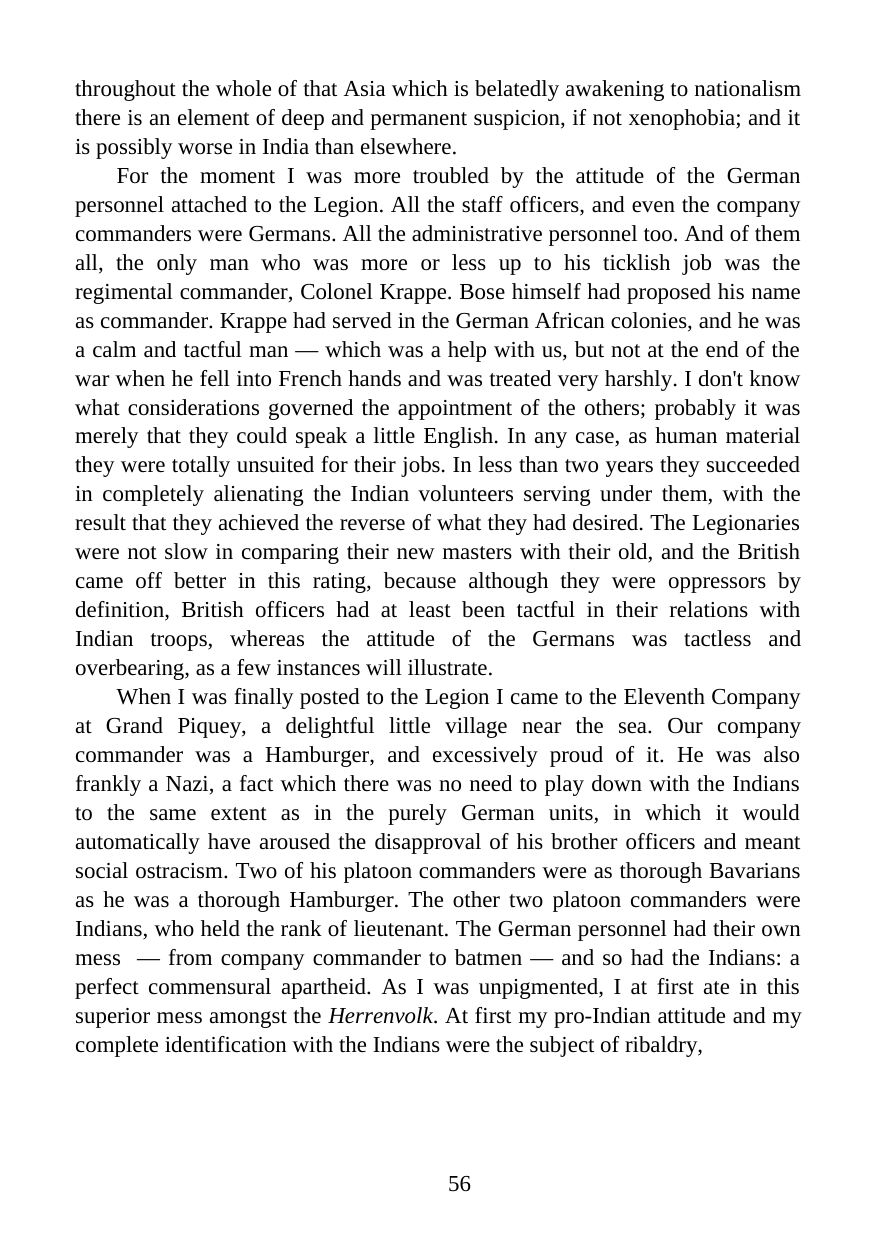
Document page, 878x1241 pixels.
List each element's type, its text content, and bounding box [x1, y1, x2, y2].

text When I was finally posted to the Legion I came to the Eleventh Company at Grand Piquey, a delightful little village near the sea. Our company commander was a Hamburger, and excessively proud of it. He was also frankly a Nazi, a fact which there was no need to play down with the Indians to the same extent as in the purely German units, in which it would automatically have aroused the disapproval of his brother officers and meant social ostracism. Two of his platoon commanders were as thorough Bavarians as he was a thorough Hamburger. The other two platoon commanders were Indians, who held the rank of lieutenant. The German personnel had their own mess — from company commander to batmen — and so had the Indians: a perfect commensural apartheid. As I was unpigmented, I at first ate in this superior mess amongst the Herrenvolk. At first my pro-Indian attitude and my complete identification with the Indians were the subject of ribaldry, [75, 683, 802, 1057]
text throughout the whole of that Asia which is belatedly awakening to nationalism there is an element of deep and permanent suspicion, if not xenophobia; and it is possibly worse in India than elsewhere. [75, 75, 802, 159]
text For the moment I was more troubled by the attitude of the German personnel attached to the Legion. All the staff officers, and even the company commanders were Germans. All the administrative personnel too. And of them all, the only man who was more or less up to his ticklish job was the regimental commander, Colonel Krappe. Bose himself had proposed his name as commander. Krappe had served in the German African colonies, and he was a calm and tactful man — which was a help with us, but not at the end of the war when he fell into French hands and was treated very harshly. I don't know what considerations governed the appointment of the others; probably it was merely that they could speak a little English. In any case, as human material they were totally unsuited for their jobs. In less than two years they succeeded in completely alienating the Indian volunteers serving under them, with the result that they achieved the reverse of what they had desired. The Legionaries were not slow in comparing their new masters with their old, and the British came off better in this rating, because although they were oppressors by definition, British officers had at least been tactful in their relations with Indian troops, whereas the attitude of the Germans was tactless and overbearing, as a few instances will illustrate. [75, 162, 802, 681]
